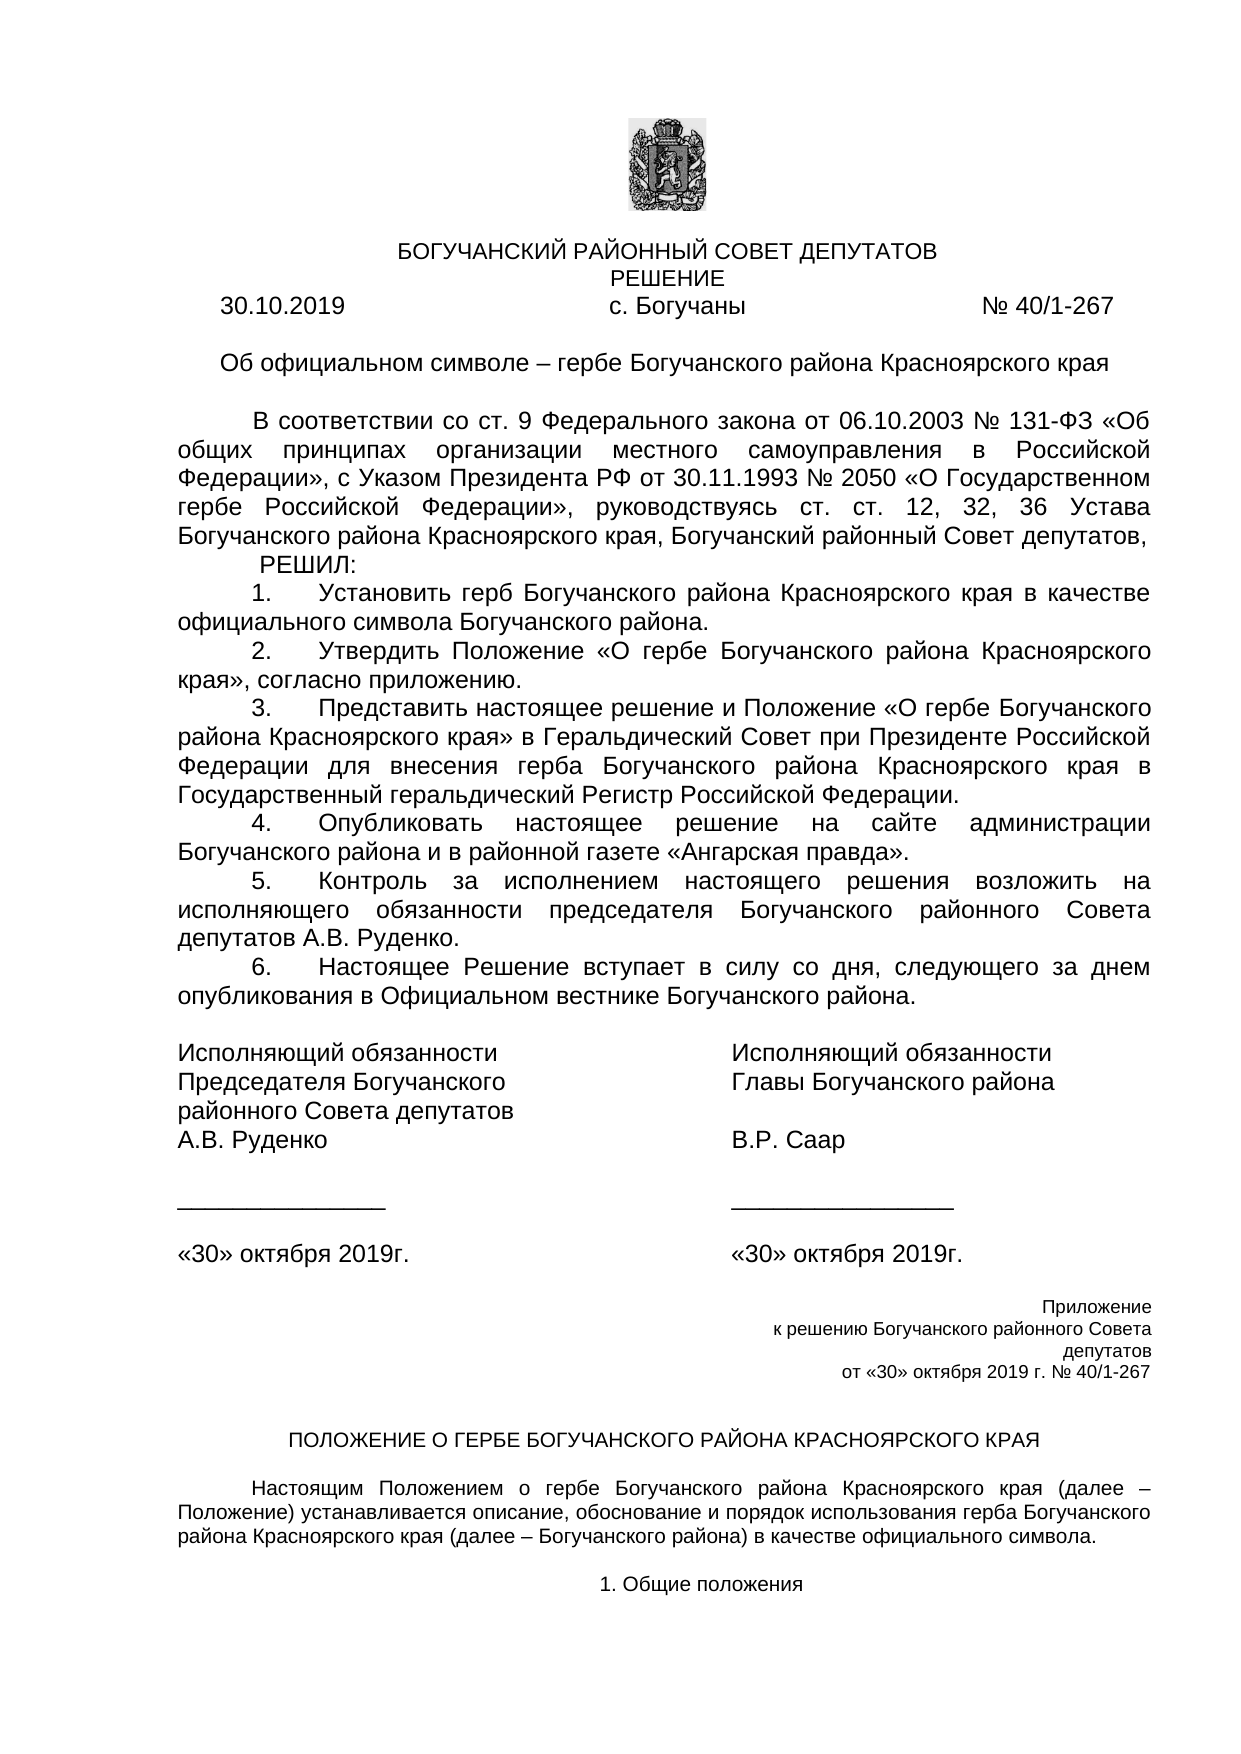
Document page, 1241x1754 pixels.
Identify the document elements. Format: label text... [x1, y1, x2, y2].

text РЕШЕНИЕ [177, 264, 1157, 291]
table_header Исполняющий обязанности Главы Богучанского района В.Р. Саар ________________ [720, 1038, 1163, 1211]
text от «30» октября 2019 г. № 40/1-267 [177, 1361, 1152, 1383]
table_header Исполняющий обязанности Председателя Богучанского районного Совета депутатов А.В. Руденко _______________ [166, 1038, 720, 1211]
list Настоящее Решение вступает в силу со дня, следующего за днем опубликования в Официальном вестнике Богучанского района. [177, 952, 1152, 1009]
text 30.10.2019 с. Богучаны № 40/1-267 [177, 291, 1157, 319]
text Настоящим Положением о гербе Богучанского района Красноярского края (далее – Положение) устанавливается описание, обоснование и порядок использования герба Богучанского района Красноярского края (далее – Богучанского района) в качестве официального символа. [177, 1476, 1152, 1548]
list Опубликовать настоящее решение на сайте администрации Богучанского района и в районной газете «Ангарская правда». [177, 808, 1152, 866]
text РЕШИЛ: [177, 549, 1152, 578]
list Контроль за исполнением настоящего решения возложить на исполняющего обязанности председателя Богучанского районного Совета депутатов А.В. Руденко. [177, 866, 1152, 952]
list Установить герб Богучанского района Красноярского края в качестве официального символа Богучанского района. [177, 578, 1152, 636]
text В соответствии со ст. 9 Федерального закона от 06.10.2003 № 131-ФЗ «Об общих принципах организации местного самоуправления в Российской Федерации», с Указом Президента РФ от 30.11.1993 № 2050 «О Государственном гербе Российской Федерации», руководствуясь ст. ст. 12, 32, 36 Устава Богучанского района Красноярского края, Богучанский районный Совет депутатов, [177, 406, 1152, 549]
text ПОЛОЖЕНИЕ О ГЕРБЕ БОГУЧАНСКОГО РАЙОНА КРАСНОЯРСКОГО КРАЯ [177, 1428, 1152, 1452]
text 1. Общие положения [177, 1572, 1152, 1596]
list Утвердить Положение «О гербе Богучанского района Красноярского края», согласно приложению. [177, 636, 1152, 693]
text Об официальном символе – гербе Богучанского района Красноярского края [177, 348, 1152, 377]
text Приложение [768, 1296, 1152, 1318]
text «30» октября 2019г. «30» октября 2019г. [177, 1239, 1157, 1268]
text БОГУЧАНСКИЙ РАЙОННЫЙ СОВЕТ ДЕПУТАТОВ [177, 238, 1157, 264]
list Представить настоящее решение и Положение «О гербе Богучанского района Красноярского края» в Геральдический Совет при Президенте Российской Федерации для внесения герба Богучанского района Красноярского края в Государственный геральдический Регистр Российской Федерации. [177, 693, 1152, 808]
text к решению Богучанского районного Совета депутатов [768, 1318, 1152, 1361]
